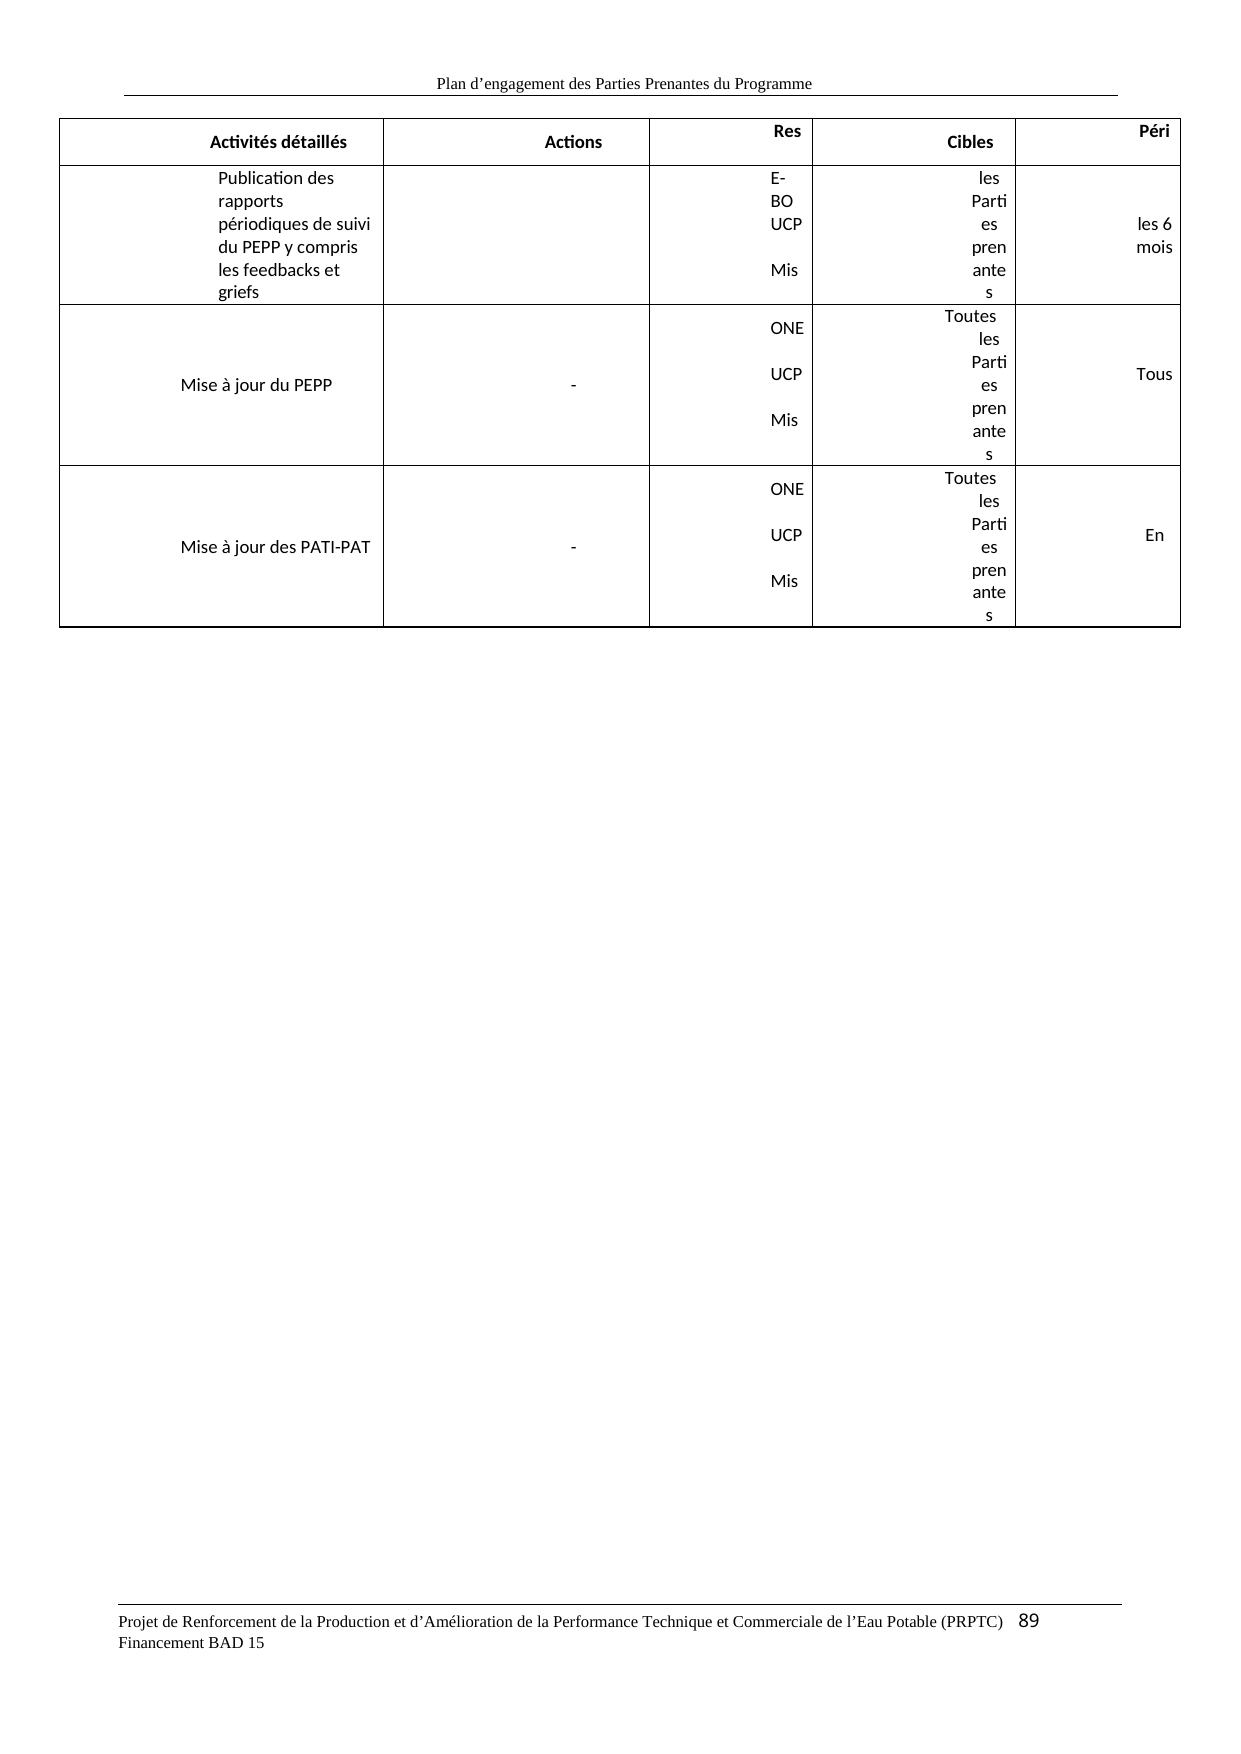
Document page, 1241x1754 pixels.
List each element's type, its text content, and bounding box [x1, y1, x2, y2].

table_header Actions [384, 119, 649, 165]
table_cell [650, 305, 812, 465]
table_header Périodicité / Délai [1016, 119, 1180, 165]
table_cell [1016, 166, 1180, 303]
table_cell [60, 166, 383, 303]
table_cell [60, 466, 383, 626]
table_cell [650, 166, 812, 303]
table_header Responsable / Prestataire [650, 119, 812, 165]
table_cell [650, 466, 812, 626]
table_header Activités détaillés [60, 119, 383, 165]
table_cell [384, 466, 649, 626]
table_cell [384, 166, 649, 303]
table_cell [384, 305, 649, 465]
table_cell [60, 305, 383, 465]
table_header Cibles [813, 119, 1015, 165]
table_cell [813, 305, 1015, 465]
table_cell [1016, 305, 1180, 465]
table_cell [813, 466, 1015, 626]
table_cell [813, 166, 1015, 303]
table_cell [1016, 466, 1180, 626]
